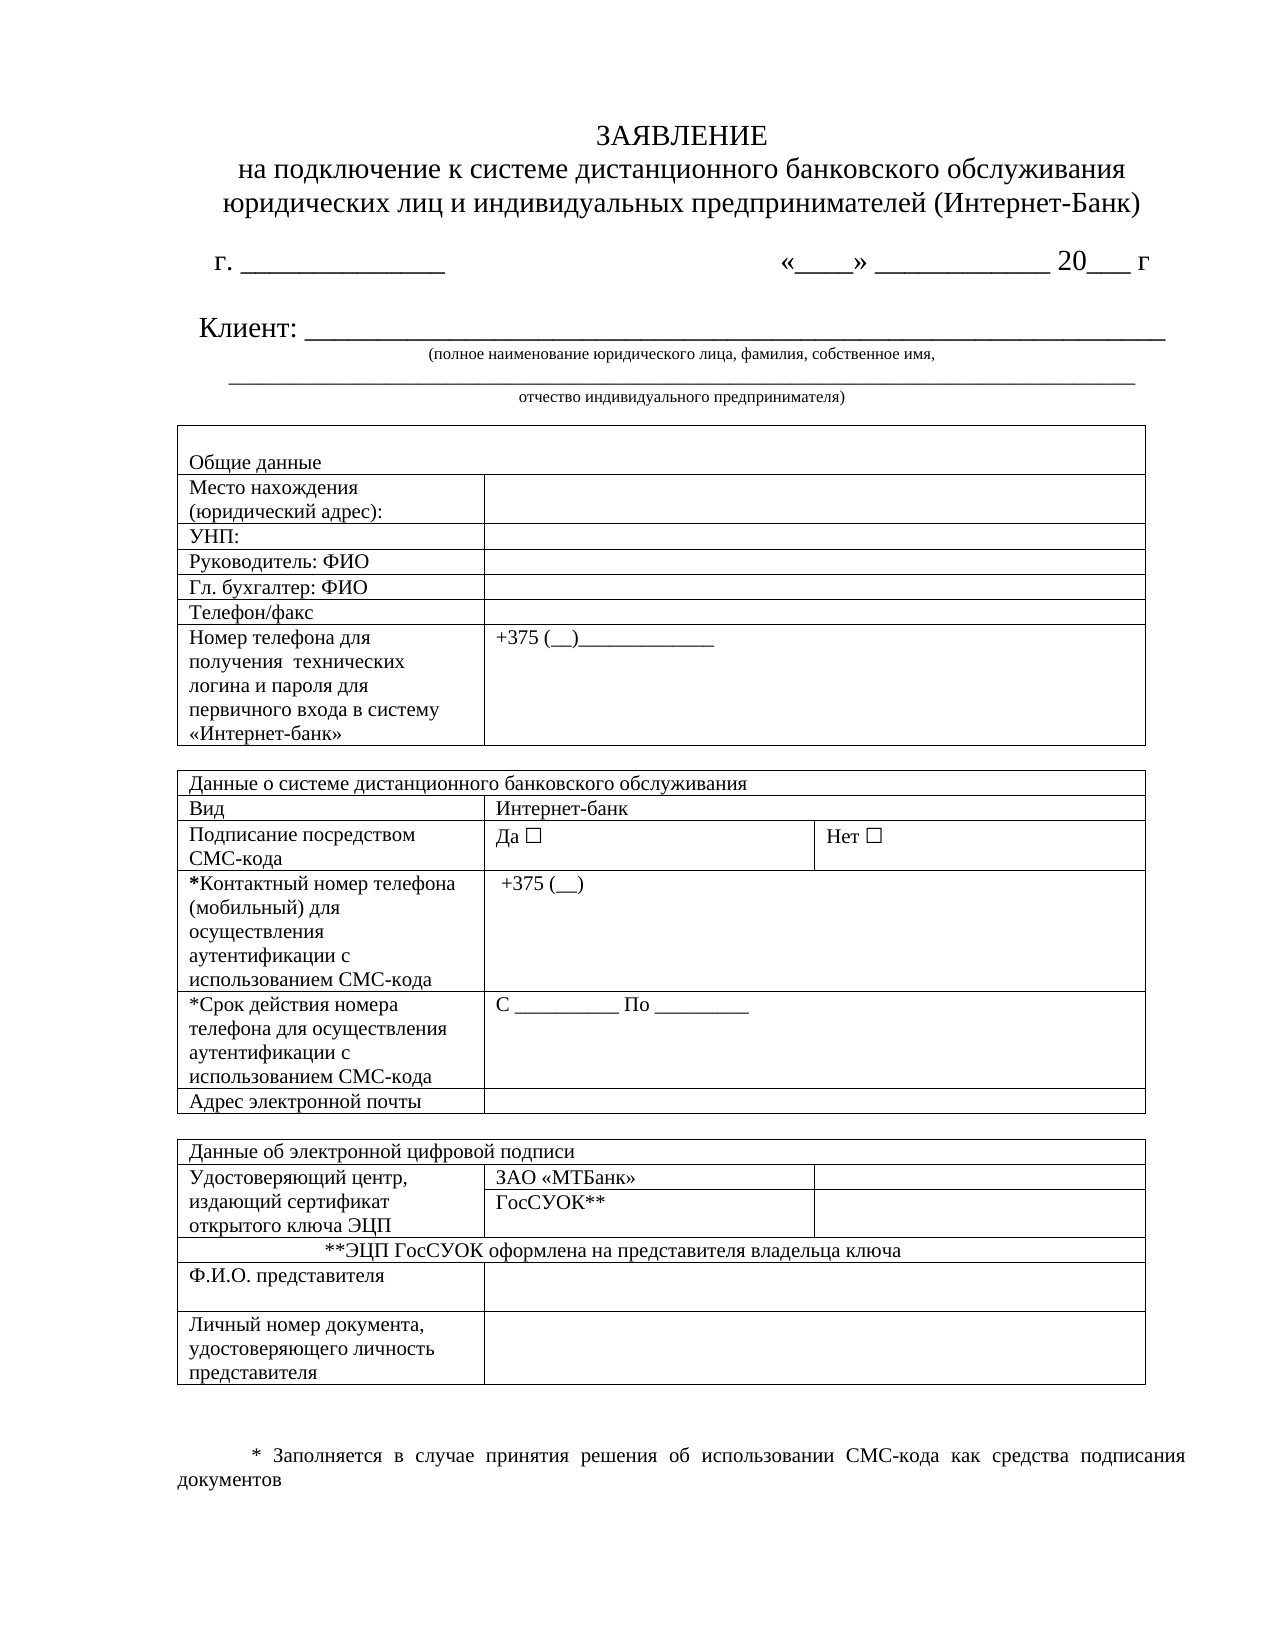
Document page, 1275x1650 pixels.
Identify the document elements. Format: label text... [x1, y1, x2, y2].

table_cell Нет ☐ [815, 821, 1145, 869]
table_cell [485, 1263, 1145, 1311]
table_cell Номер телефона для получения технических логина и пароля для первичного входа в систему «Интернет-банк» [178, 625, 484, 745]
table_cell ГосСУОК** [485, 1190, 814, 1237]
table_cell С __________ По _________ [485, 992, 1145, 1088]
table_cell +375 (__) [485, 871, 1145, 991]
table_cell *Срок действия номера телефона для осуществления аутентификации с использованием СМС-кода [178, 992, 484, 1088]
table_cell Адрес электронной почты [178, 1089, 484, 1113]
table_cell [815, 1190, 1145, 1237]
table_cell [485, 1312, 1145, 1384]
table_cell [485, 524, 1145, 548]
table_cell [485, 550, 1145, 573]
table_cell **ЭЦП ГосСУОК оформлена на представителя владельца ключа [178, 1238, 1145, 1262]
table_cell [485, 1089, 1145, 1113]
text _______________________________________________________________________________________ [177, 363, 1186, 387]
table_cell +375 (__)_____________ [485, 625, 1145, 745]
text г. ______________ «____» ____________ 20___ г [177, 243, 1186, 276]
table_cell Интернет-банк [485, 796, 1145, 820]
table_header Общие данные [178, 426, 1145, 474]
table_cell Руководитель: ФИО [178, 550, 484, 573]
table_cell ЗАО «МТБанк» [485, 1165, 814, 1189]
table_cell [485, 475, 1145, 523]
table_cell *Контактный номер телефона (мобильный) для осуществления аутентификации с использованием СМС-кода [178, 871, 484, 991]
text (полное наименование юридического лица, фамилия, собственное имя, [177, 343, 1186, 363]
text Клиент: ___________________________________________________________ [177, 310, 1186, 343]
table_cell Гл. бухгалтер: ФИО [178, 575, 484, 599]
table_header Данные о системе дистанционного банковского обслуживания [178, 771, 1145, 795]
table_cell УНП: [178, 524, 484, 548]
table_cell Подписание посредством СМС-кода [178, 821, 484, 869]
table_cell Личный номер документа, удостоверяющего личность представителя [178, 1312, 484, 1384]
table_cell Телефон/факс [178, 600, 484, 624]
text * Заполняется в случае принятия решения об использовании СМС-кода как средства подписания документов [177, 1443, 1186, 1491]
table_cell [815, 1165, 1145, 1189]
text на подключение к системе дистанционного банковского обслуживания юридических лиц и индивидуальных предпринимателей (Интернет-Банк) [177, 152, 1186, 219]
table_cell [485, 575, 1145, 599]
text отчество индивидуального предпринимателя) [177, 387, 1186, 406]
table_cell Ф.И.О. представителя [178, 1263, 484, 1311]
table_cell Вид [178, 796, 484, 820]
table_cell Удостоверяющий центр, издающий сертификат открытого ключа ЭЦП [178, 1165, 484, 1237]
table_cell [485, 600, 1145, 624]
table_cell Да ☐ [485, 821, 814, 869]
table_header Данные об электронной цифровой подписи [178, 1140, 1145, 1163]
text ЗАЯВЛЕНИЕ [177, 118, 1186, 152]
table_cell Место нахождения (юридический адрес): [178, 475, 484, 523]
